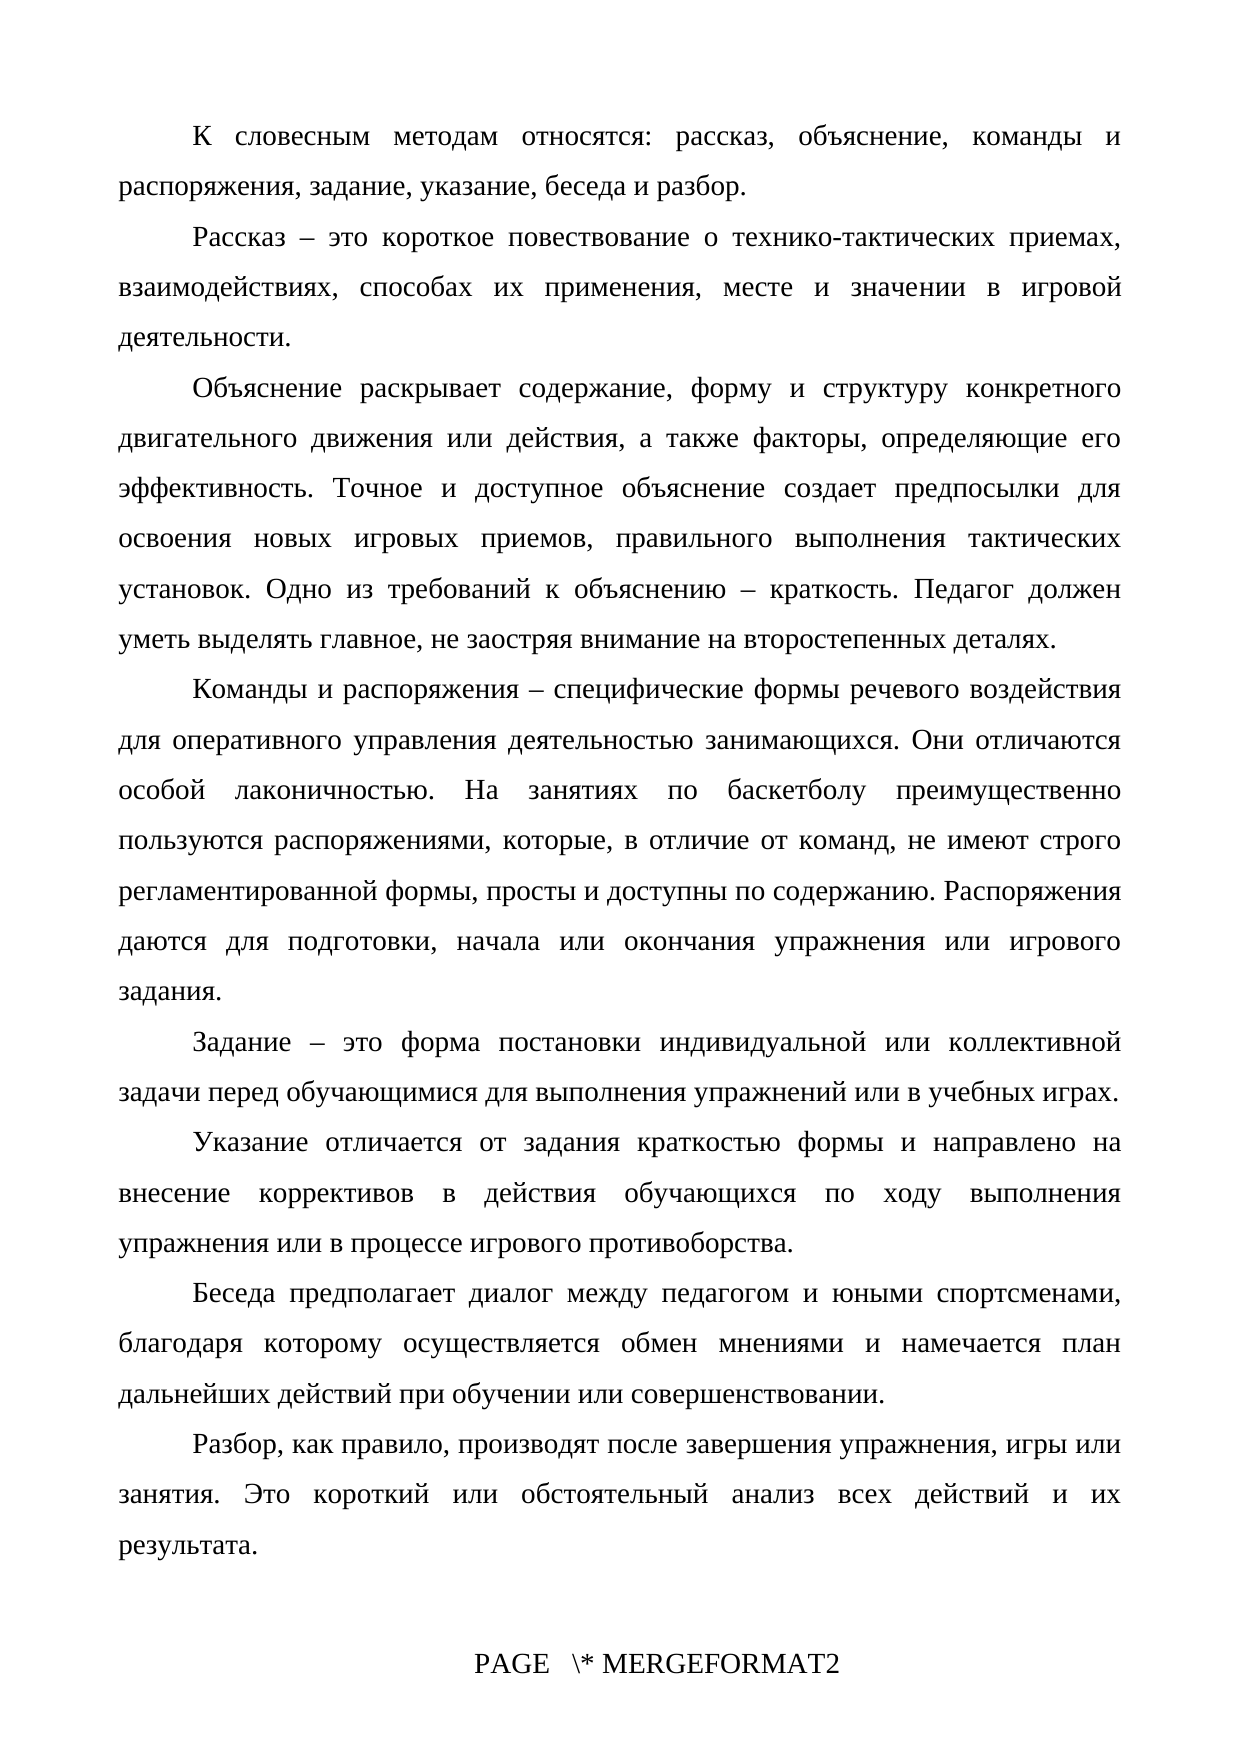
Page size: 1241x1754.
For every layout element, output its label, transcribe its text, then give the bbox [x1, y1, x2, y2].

text Указание отличается от задания краткостью формы и направлено на внесение коррективов в действия обучающихся по ходу выполнения упражнения или в процессе игрового противоборства. [118, 1124, 1122, 1258]
text Команды и распоряжения – специфические формы речевого воздействия для оперативного управления деятельностью занимающихся. Они отличаются особой лаконичностью. На занятиях по баскетболу преимущественно пользуются распоряжениями, которые, в отличие от команд, не имеют строго регламентированной формы, просты и доступны по содержанию. Распоряжения даются для подготовки, начала или окончания упражнения или игрового задания. [118, 672, 1122, 1007]
text Рассказ – это короткое повествование о технико-тактических приемах, взаимодействиях, способах их применения, месте и значении в игровой деятельности. [118, 219, 1122, 353]
text Объяснение раскрывает содержание, форму и структуру конкретного двигательного движения или действия, а также факторы, определяющие его эффективность. Точное и доступное объяснение создает предпосылки для освоения новых игровых приемов, правильного выполнения тактических установок. Одно из требований к объяснению – краткость. Педагог должен уметь выделять главное, не заостряя внимание на второстепенных деталях. [118, 370, 1122, 655]
text Задание – это форма постановки индивидуальной или коллективной задачи перед обучающимися для выполнения упражнений или в учебных играх. [118, 1024, 1122, 1108]
text Разбор, как правило, производят после завершения упражнения, игры или занятия. Это короткий или обстоятельный анализ всех действий и их результата. [118, 1426, 1122, 1560]
text К словесным методам относятся: рассказ, объяснение, команды и распоряжения, задание, указание, беседа и разбор. [118, 118, 1122, 202]
text Беседа предполагает диалог между педагогом и юными спортсменами, благодаря которому осуществляется обмен мнениями и намечается план дальнейших действий при обучении или совершенствовании. [118, 1275, 1122, 1409]
